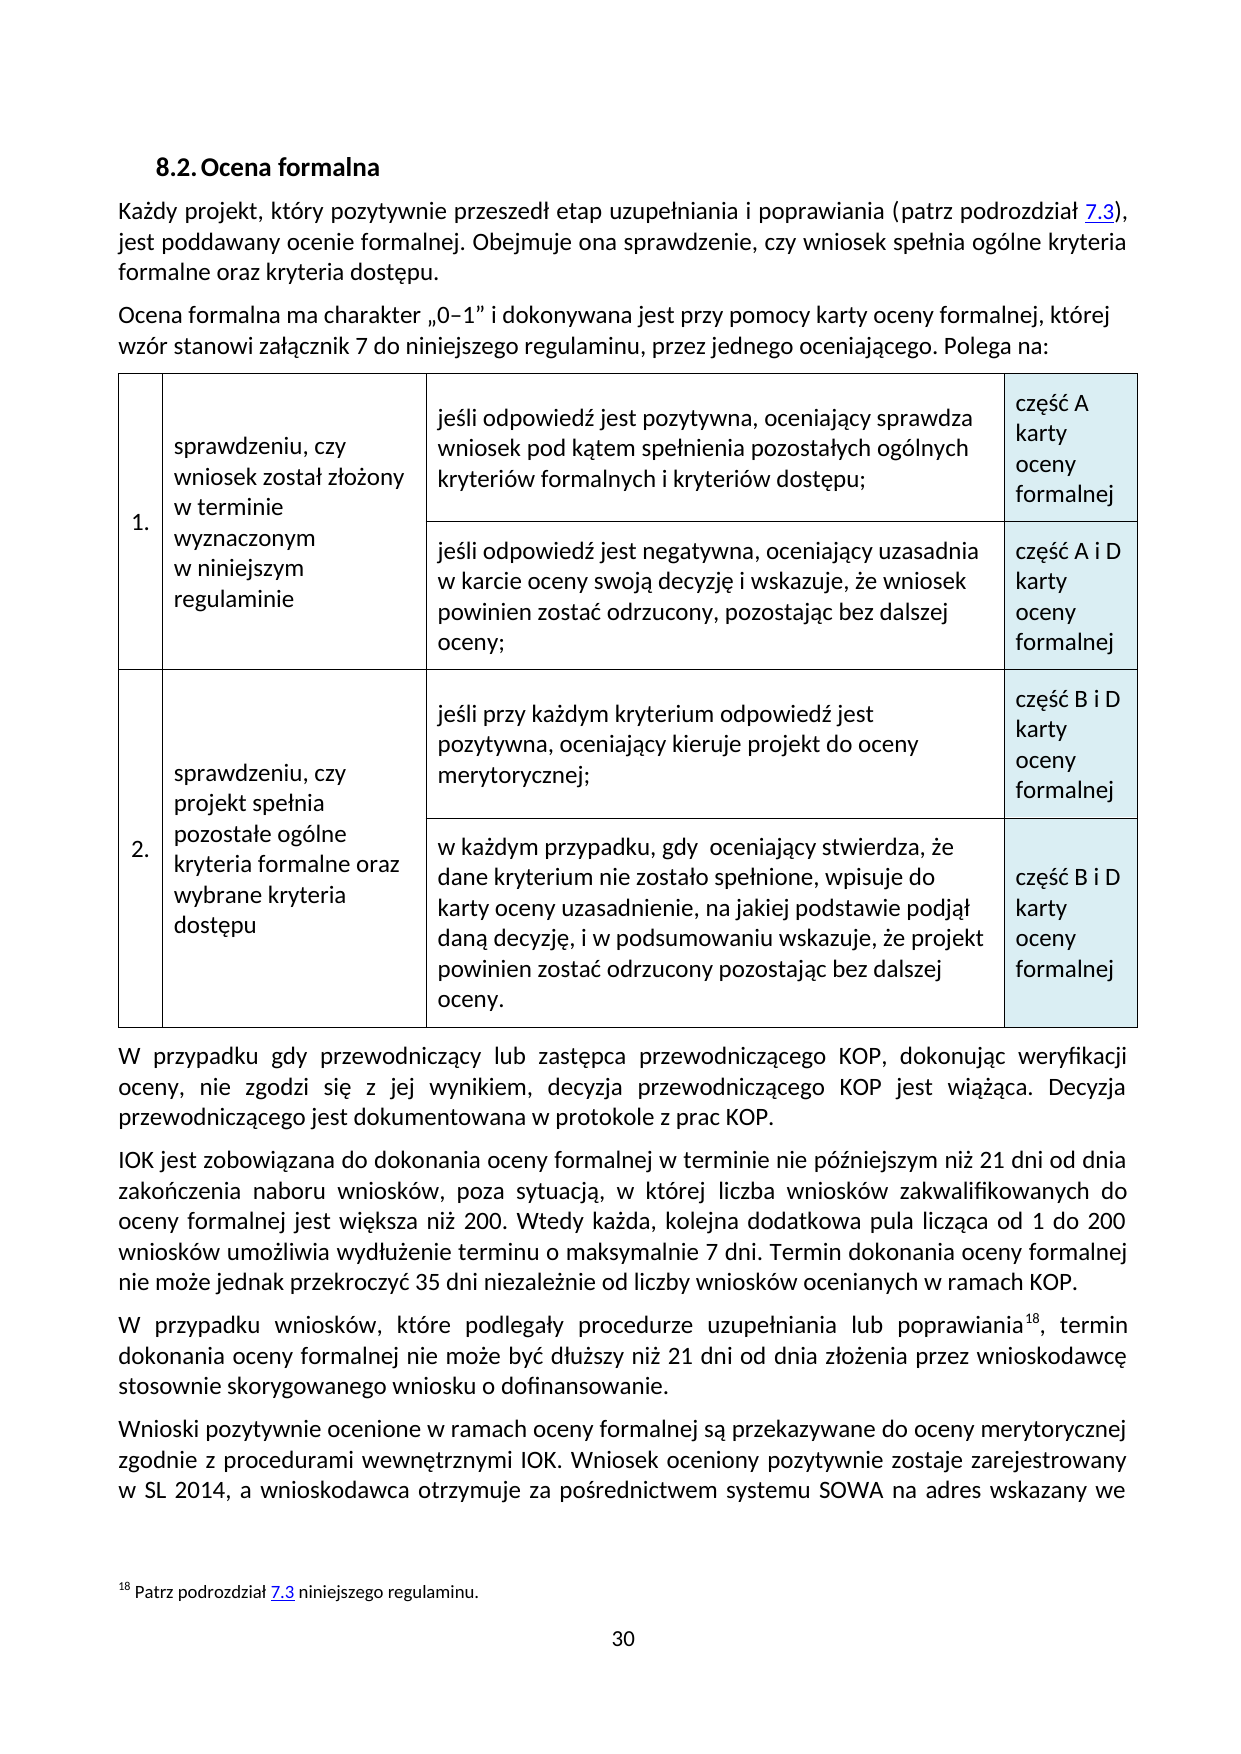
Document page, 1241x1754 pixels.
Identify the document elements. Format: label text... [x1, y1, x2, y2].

text IOK jest zobowiązana do dokonania oceny formalnej w terminie nie późniejszym niż 21 dni od dnia zakończenia naboru wniosków, poza sytuacją, w której liczba wniosków zakwalifikowanych do oceny formalnej jest większa niż 200. Wtedy każda, kolejna dodatkowa pula licząca od 1 do 200 wniosków umożliwia wydłużenie terminu o maksymalnie 7 dni. Termin dokonania oceny formalnej nie może jednak przekroczyć 35 dni niezależnie od liczby wniosków ocenianych w ramach KOP. [118, 1144, 1128, 1297]
table_cell część A i D karty oceny formalnej [1005, 522, 1137, 669]
table_cell część B i D karty oceny formalnej [1005, 670, 1137, 817]
table_cell część B i D karty oceny formalnej [1005, 819, 1137, 1027]
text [118, 1413, 1128, 1505]
table_cell 2. [119, 670, 162, 1027]
table_header jeśli odpowiedź jest pozytywna, oceniający sprawdza wniosek pod kątem spełnienia pozostałych ogólnych kryteriów formalnych i kryteriów dostępu; [427, 374, 1004, 521]
table_cell jeśli odpowiedź jest negatywna, oceniający uzasadnia w karcie oceny swoją decyzję i wskazuje, że wniosek powinien zostać odrzucony, pozostając bez dalszej oceny; [427, 522, 1004, 669]
table_cell sprawdzeniu, czy projekt spełnia pozostałe ogólne kryteria formalne oraz wybrane kryteria dostępu [163, 670, 426, 1027]
table_header 1. [119, 374, 162, 669]
list Ocena formalna [156, 150, 1128, 183]
text Każdy projekt, który pozytywnie przeszedł etap uzupełniania i poprawiania (patrz podrozdział 7.3), jest poddawany ocenie formalnej. Obejmuje ona sprawdzenie, czy wniosek spełnia ogólne kryteria formalne oraz kryteria dostępu. [118, 196, 1128, 287]
text Ocena formalna ma charakter „0–1” i dokonywana jest przy pomocy karty oceny formalnej, której wzór stanowi załącznik 7 do niniejszego regulaminu, przez jednego oceniającego. Polega na: [118, 299, 1128, 361]
table_cell jeśli przy każdym kryterium odpowiedź jest pozytywna, oceniający kieruje projekt do oceny merytorycznej; [427, 670, 1004, 817]
table_header część A karty oceny formalnej [1005, 374, 1137, 521]
table_cell w każdym przypadku, gdy oceniający stwierdza, że dane kryterium nie zostało spełnione, wpisuje do karty oceny uzasadnienie, na jakiej podstawie podjął daną decyzję, i w podsumowaniu wskazuje, że projekt powinien zostać odrzucony pozostając bez dalszej oceny. [427, 819, 1004, 1027]
table_header sprawdzeniu, czy wniosek został złożony w terminie wyznaczonym w niniejszym regulaminie [163, 374, 426, 669]
text W przypadku wniosków, które podlegały procedurze uzupełniania lub poprawiania, termin dokonania oceny formalnej nie może być dłuższy niż 21 dni od dnia złożenia przez wnioskodawcę stosownie skorygowanego wniosku o dofinansowanie. [118, 1309, 1128, 1401]
text W przypadku gdy przewodniczący lub zastępca przewodniczącego KOP, dokonując weryfikacji oceny, nie zgodzi się z jej wynikiem, decyzja przewodniczącego KOP jest wiążąca. Decyzja przewodniczącego jest dokumentowana w protokole z prac KOP. [118, 1040, 1128, 1132]
